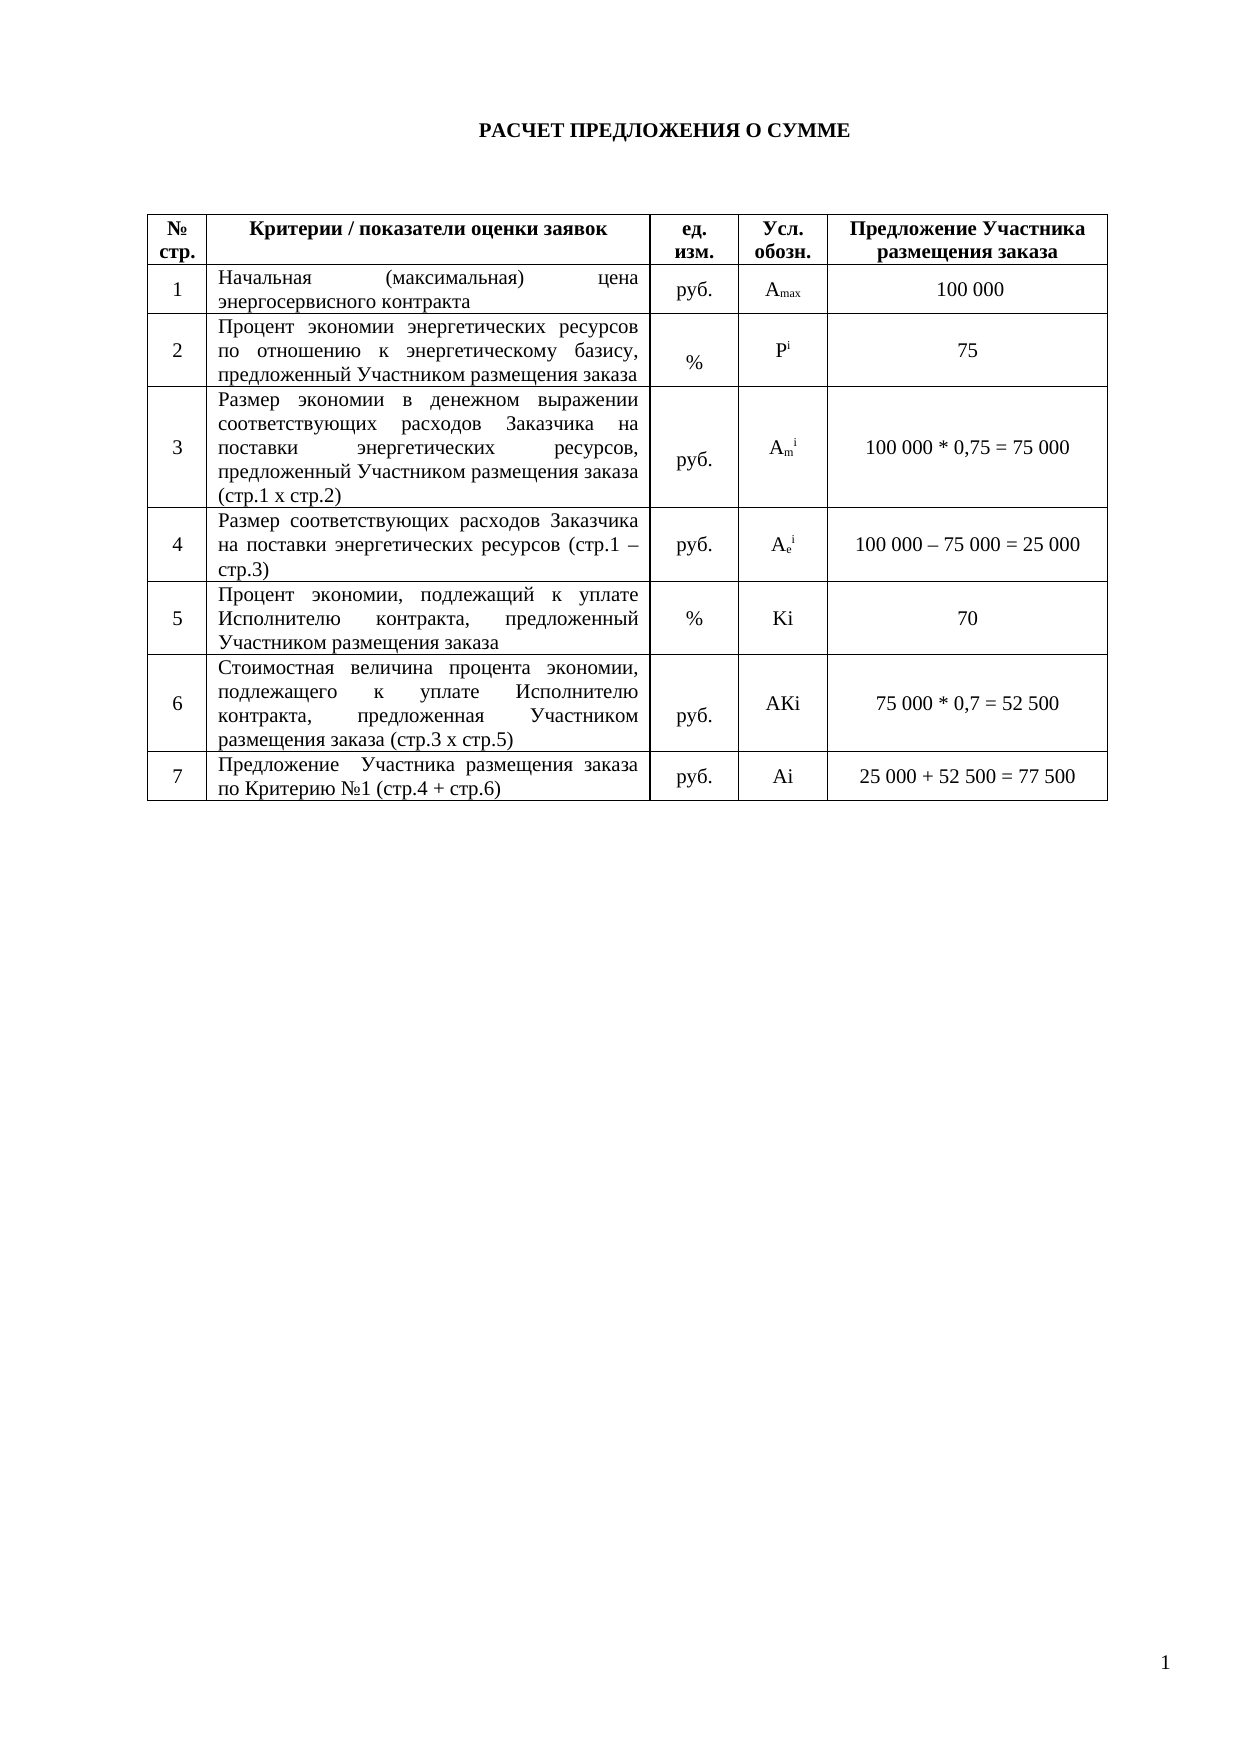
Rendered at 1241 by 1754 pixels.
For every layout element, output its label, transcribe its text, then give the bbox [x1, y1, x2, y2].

table_header Предложение Участника размещения заказа [828, 215, 1107, 263]
table_header Усл. обозн. [739, 215, 827, 263]
text РАСЧЕТ ПРЕДЛОЖЕНИЯ О СУММЕ [177, 118, 1152, 142]
table_cell Amax [739, 265, 827, 313]
table_cell руб. [651, 655, 738, 751]
table_cell 70 [828, 582, 1107, 654]
table_cell 3 [148, 387, 206, 507]
table_cell 2 [148, 314, 206, 386]
table_cell 5 [148, 582, 206, 654]
table_cell 1 [148, 265, 206, 313]
table_header ед. изм. [651, 215, 738, 263]
table_cell 100 000 – 75 000 = 25 000 [828, 508, 1107, 581]
table_cell 75 [828, 314, 1107, 386]
table_cell Процент экономии энергетических ресурсов по отношению к энергетическому базису, предложенный Участником размещения заказа [207, 314, 649, 386]
table_cell Размер соответствующих расходов Заказчика на поставки энергетических ресурсов (стр.1 – стр.3) [207, 508, 649, 581]
table_cell руб. [651, 387, 738, 507]
table_cell Начальная (максимальная) цена энергосервисного контракта [207, 265, 649, 313]
table_cell 100 000 [828, 265, 1107, 313]
table_cell 7 [148, 752, 206, 800]
table_cell Стоимостная величина процента экономии, подлежащего к уплате Исполнителю контракта, предложенная Участником размещения заказа (стр.3 х стр.5) [207, 655, 649, 751]
table_header Критерии / показатели оценки заявок [207, 215, 649, 263]
table_cell % [651, 582, 738, 654]
table_cell руб. [651, 265, 738, 313]
table_cell Pi [739, 314, 827, 386]
table_cell Ki [739, 582, 827, 654]
table_cell Ami [739, 387, 827, 507]
table_cell руб. [651, 508, 738, 581]
table_cell АКi [739, 655, 827, 751]
table_cell 4 [148, 508, 206, 581]
table_cell Аеi [739, 508, 827, 581]
table_cell Размер экономии в денежном выражении соответствующих расходов Заказчика на поставки энергетических ресурсов, предложенный Участником размещения заказа (стр.1 х стр.2) [207, 387, 649, 507]
table_cell 6 [148, 655, 206, 751]
table_cell % [651, 314, 738, 386]
table_header № стр. [148, 215, 206, 263]
table_cell руб. [651, 752, 738, 800]
table_cell 25 000 + 52 500 = 77 500 [828, 752, 1107, 800]
table_cell 100 000 * 0,75 = 75 000 [828, 387, 1107, 507]
table_cell 75 000 * 0,7 = 52 500 [828, 655, 1107, 751]
table_cell Предложение Участника размещения заказа по Критерию №1 (стр.4 + стр.6) [207, 752, 649, 800]
table_cell Процент экономии, подлежащий к уплате Исполнителю контракта, предложенный Участником размещения заказа [207, 582, 649, 654]
table_cell Ai [739, 752, 827, 800]
